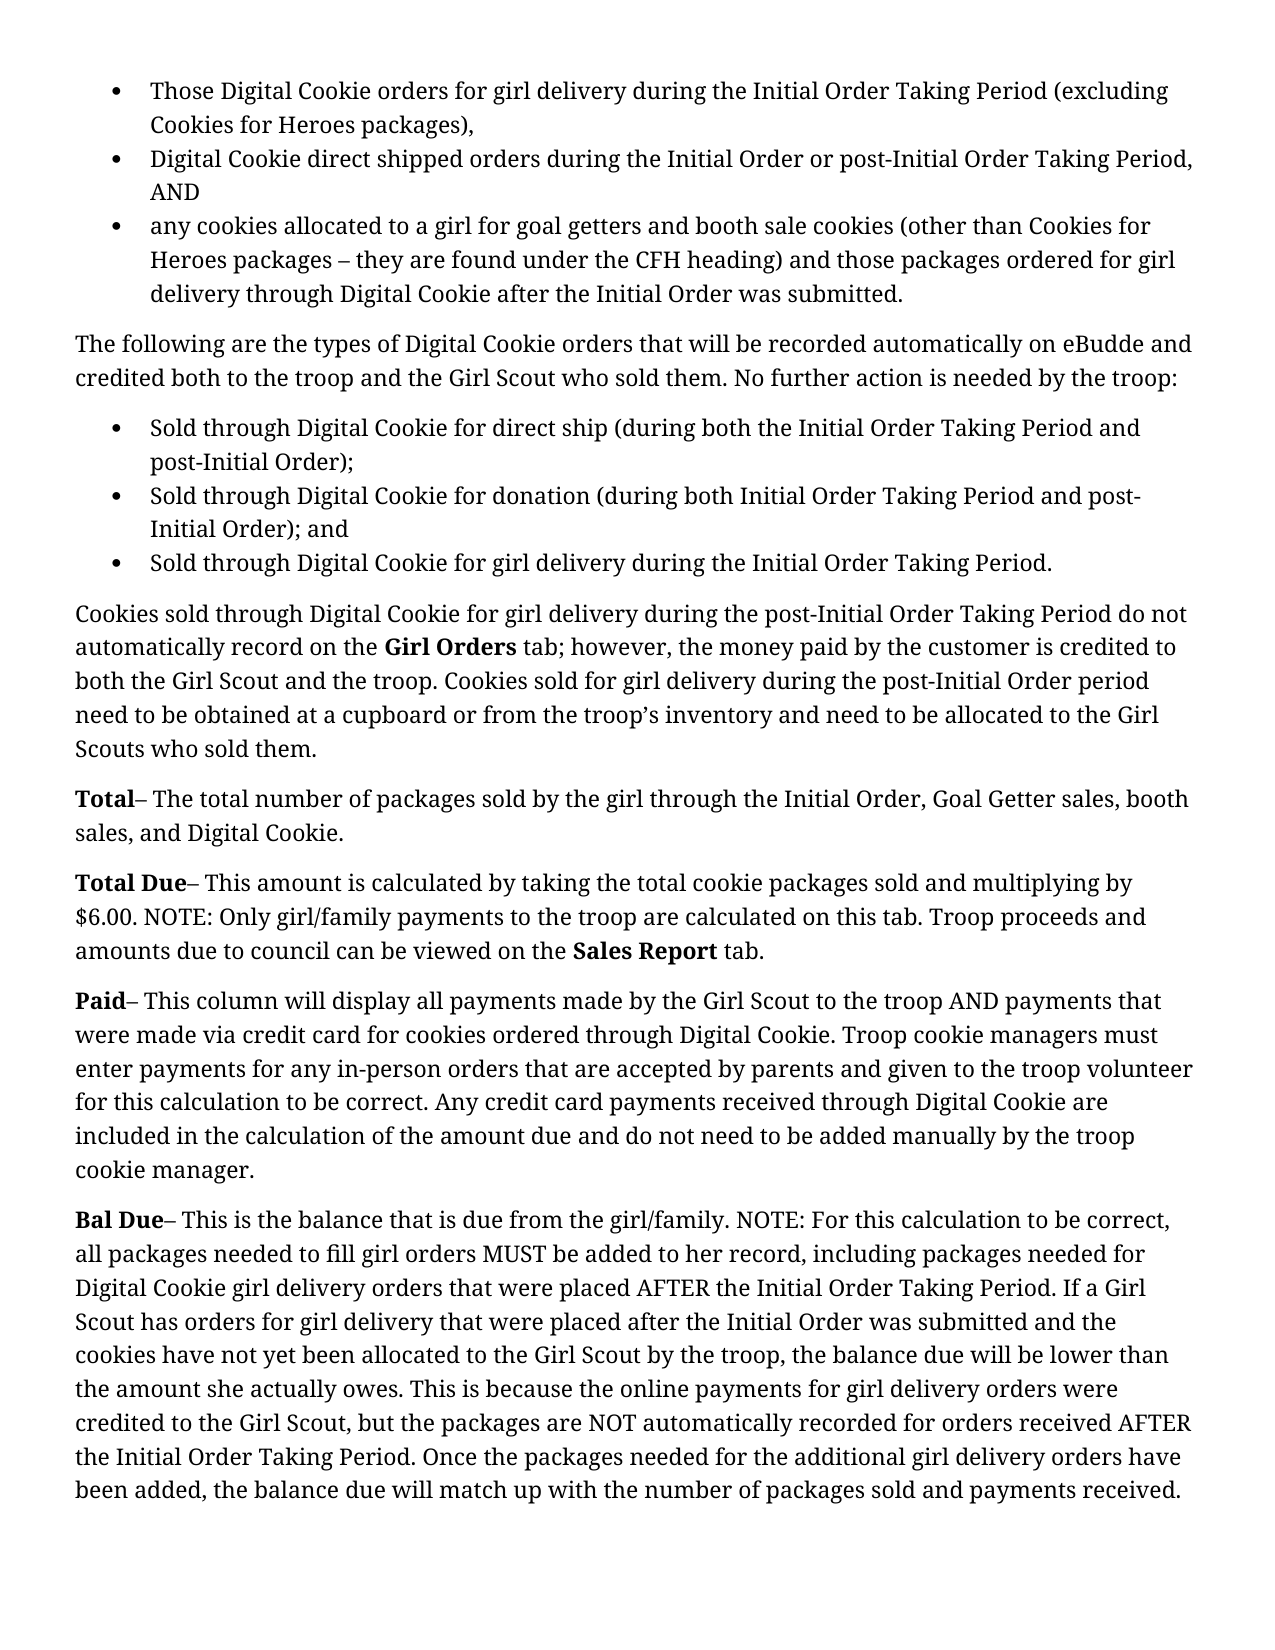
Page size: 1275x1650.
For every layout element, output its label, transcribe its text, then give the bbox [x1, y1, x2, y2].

text Total– The total number of packages sold by the girl through the Initial Order, Goal Getter sales, booth sales, and Digital Cookie. [75, 783, 1200, 848]
text The following are the types of Digital Cookie orders that will be recorded automatically on eBudde and credited both to the troop and the Girl Scout who sold them. No further action is needed by the troop: [75, 328, 1200, 393]
list Digital Cookie direct shipped orders during the Initial Order or post-Initial Order Taking Period, AND [112, 142, 1200, 207]
text Total Due– This amount is calculated by taking the total cookie packages sold and multiplying by $6.00. NOTE: Only girl/family payments to the troop are calculated on this tab. Troop proceeds and amounts due to council can be viewed on the Sales Report tab. [75, 867, 1200, 966]
list Sold through Digital Cookie for girl delivery during the Initial Order Taking Period. [112, 547, 1200, 578]
list Sold through Digital Cookie for donation (during both Initial Order Taking Period and post-Initial Order); and [112, 479, 1200, 544]
list any cookies allocated to a girl for goal getters and booth sale cookies (other than Cookies for Heroes packages – they are found under the CFH heading) and those packages ordered for girl delivery through Digital Cookie after the Initial Order was submitted. [112, 210, 1200, 309]
text Paid– This column will display all payments made by the Girl Scout to the troop AND payments that were made via credit card for cookies ordered through Digital Cookie. Troop cookie managers must enter payments for any in-person orders that are accepted by parents and given to the troop volunteer for this calculation to be correct. Any credit card payments received through Digital Cookie are included in the calculation of the amount due and do not need to be added manually by the troop cookie manager. [75, 985, 1200, 1185]
list Sold through Digital Cookie for direct ship (during both the Initial Order Taking Period and post-Initial Order); [112, 412, 1200, 477]
text Bal Due– This is the balance that is due from the girl/family. NOTE: For this calculation to be correct, all packages needed to fill girl orders MUST be added to her record, including packages needed for Digital Cookie girl delivery orders that were placed AFTER the Initial Order Taking Period. If a Girl Scout has orders for girl delivery that were placed after the Initial Order was submitted and the cookies have not yet been allocated to the Girl Scout by the troop, the balance due will be lower than the amount she actually owes. This is because the online payments for girl delivery orders were credited to the Girl Scout, but the packages are NOT automatically recorded for orders received AFTER the Initial Order Taking Period. Once the packages needed for the additional girl delivery orders have been added, the balance due will match up with the number of packages sold and payments received. [75, 1204, 1200, 1505]
list Those Digital Cookie orders for girl delivery during the Initial Order Taking Period (excluding Cookies for Heroes packages), [112, 75, 1200, 140]
text Cookies sold through Digital Cookie for girl delivery during the post-Initial Order Taking Period do not automatically record on the Girl Orders tab; however, the money paid by the customer is credited to both the Girl Scout and the troop. Cookies sold for girl delivery during the post-Initial Order period need to be obtained at a cupboard or from the troop’s inventory and need to be allocated to the Girl Scouts who sold them. [75, 597, 1200, 764]
